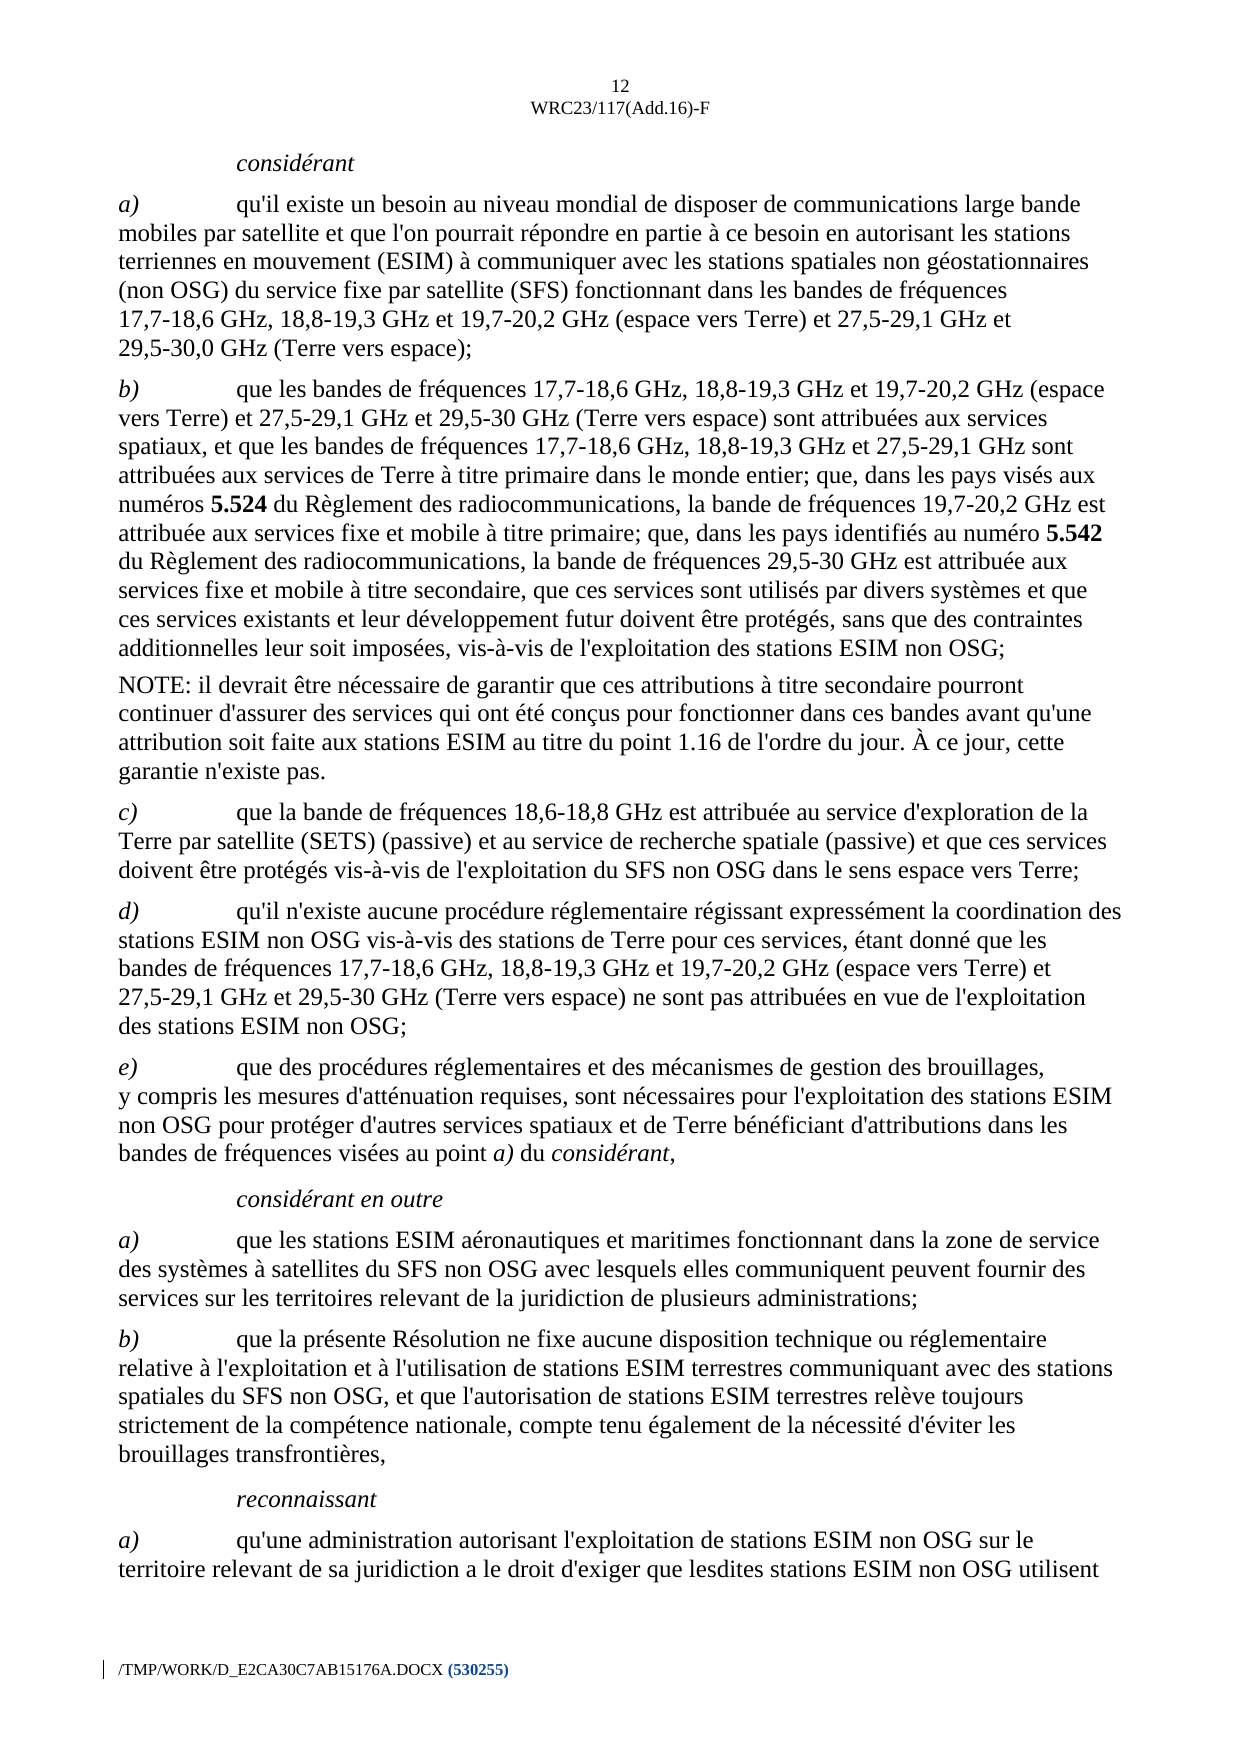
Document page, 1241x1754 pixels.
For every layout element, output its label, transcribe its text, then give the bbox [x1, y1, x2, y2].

text b) que les bandes de fréquences 17,7-18,6 GHz, 18,8-19,3 GHz et 19,7-20,2 GHz (espace vers Terre) et 27,5-29,1 GHz et 29,5-30 GHz (Terre vers espace) sont attribuées aux services spatiaux, et que les bandes de fréquences 17,7-18,6 GHz, 18,8-19,3 GHz et 27,5-29,1 GHz sont attribuées aux services de Terre à titre primaire dans le monde entier; que, dans les pays visés aux numéros 5.524 du Règlement des radiocommunications, la bande de fréquences 19,7-20,2 GHz est attribuée aux services fixe et mobile à titre primaire; que, dans les pays identifiés au numéro 5.542 du Règlement des radiocommunications, la bande de fréquences 29,5-30 GHz est attribuée aux services fixe et mobile à titre secondaire, que ces services sont utilisés par divers systèmes et que ces services existants et leur développement futur doivent être protégés, sans que des contraintes additionnelles leur soit imposées, vis-à-vis de l'exploitation des stations ESIM non OSG; [118, 374, 1122, 661]
text d) qu'il n'existe aucune procédure réglementaire régissant expressément la coordination des stations ESIM non OSG vis-à-vis des stations de Terre pour ces services, étant donné que les bandes de fréquences 17,7-18,6 GHz, 18,8-19,3 GHz et 19,7-20,2 GHz (espace vers Terre) et 27,5-29,1 GHz et 29,5-30 GHz (Terre vers espace) ne sont pas attribuées en vue de l'exploitation des stations ESIM non OSG; [118, 896, 1122, 1040]
text a) que les stations ESIM aéronautiques et maritimes fonctionnant dans la zone de service des systèmes à satellites du SFS non OSG avec lesquels elles communiquent peuvent fournir des services sur les territoires relevant de la juridiction de plusieurs administrations; [118, 1225, 1122, 1311]
text a) qu'il existe un besoin au niveau mondial de disposer de communications large bande mobiles par satellite et que l'on pourrait répondre en partie à ce besoin en autorisant les stations terriennes en mouvement (ESIM) à communiquer avec les stations spatiales non géostationnaires (non OSG) du service fixe par satellite (SFS) fonctionnant dans les bandes de fréquences 17,7-18,6 GHz, 18,8-19,3 GHz et 19,7-20,2 GHz (espace vers Terre) et 27,5-29,1 GHz et 29,5-30,0 GHz (Terre vers espace); [118, 189, 1122, 361]
text considérant en outre [236, 1184, 1122, 1213]
text considérant [236, 148, 1122, 176]
text b) que la présente Résolution ne fixe aucune disposition technique ou réglementaire relative à l'exploitation et à l'utilisation de stations ESIM terrestres communiquant avec des stations spatiales du SFS non OSG, et que l'autorisation de stations ESIM terrestres relève toujours strictement de la compétence nationale, compte tenu également de la nécessité d'éviter les brouillages transfrontières, [118, 1324, 1122, 1468]
text NOTE: il devrait être nécessaire de garantir que ces attributions à titre secondaire pourront continuer d'assurer des services qui ont été conçus pour fonctionner dans ces bandes avant qu'une attribution soit faite aux stations ESIM au titre du point 1.16 de l'ordre du jour. À ce jour, cette garantie n'existe pas. [118, 670, 1122, 785]
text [118, 1526, 1122, 1583]
text reconnaissant [236, 1484, 1122, 1513]
text e) que des procédures réglementaires et des mécanismes de gestion des brouillages, y compris les mesures d'atténuation requises, sont nécessaires pour l'exploitation des stations ESIM non OSG pour protéger d'autres services spatiaux et de Terre bénéficiant d'attributions dans les bandes de fréquences visées au point a) du considérant, [118, 1052, 1122, 1167]
text c) que la bande de fréquences 18,6-18,8 GHz est attribuée au service d'exploration de la Terre par satellite (SETS) (passive) et au service de recherche spatiale (passive) et que ces services doivent être protégés vis-à-vis de l'exploitation du SFS non OSG dans le sens espace vers Terre; [118, 797, 1122, 883]
